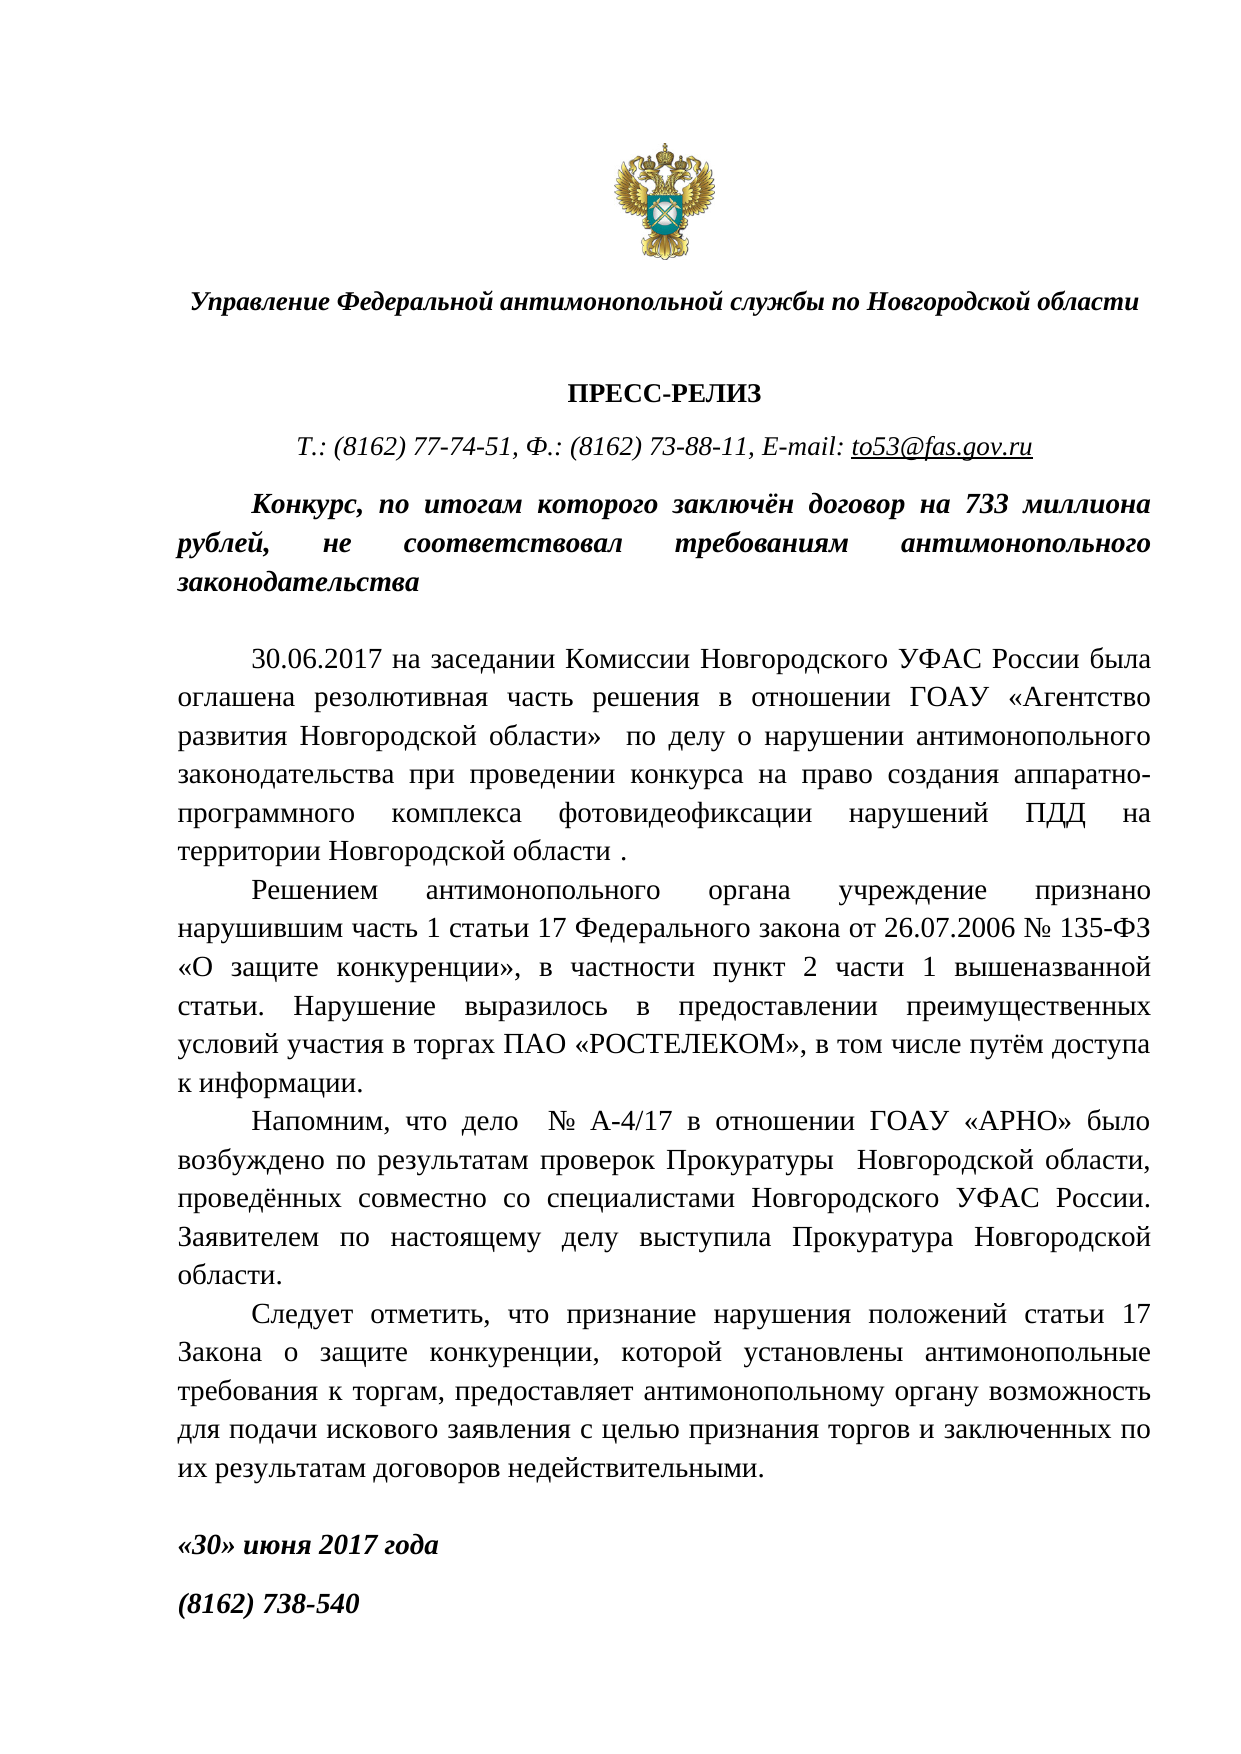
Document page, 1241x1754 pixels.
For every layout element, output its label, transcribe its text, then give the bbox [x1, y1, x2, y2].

text Решением антимонопольного органа учреждение признано нарушившим часть 1 статьи 17 Федерального закона от 26.07.2006 № 135-ФЗ «О защите конкуренции», в частности пункт 2 части 1 вышеназванной статьи. Нарушение выразилось в предоставлении преимущественных условий участия в торгах ПАО «РОСТЕЛЕКОМ», в том числе путём доступа к информации. [177, 872, 1152, 1098]
text Следует отметить, что признание нарушения положений статьи 17 Закона о защите конкуренции, которой установлены антимонопольные требования к торгам, предоставляет антимонопольному органу возможность для подачи искового заявления с целью признания торгов и заключенных по их результатам договоров недействительными. [177, 1296, 1152, 1484]
text (8162) 738-540 [177, 1587, 1152, 1620]
subtitle Пресс-релиз [177, 377, 1152, 408]
text Конкурс, по итогам которого заключён договор на 733 миллиона рублей, не соответствовал требованиям антимонопольного законодательства [177, 487, 1152, 597]
text Напомним, что дело № А-4/17 в отношении ГОАУ «АРНО» было возбуждено по результатам проверок Прокуратуры Новгородской области, проведённых совместно со специалистами Новгородского УФАС России. Заявителем по настоящему делу выступила Прокуратура Новгородской области. [177, 1103, 1152, 1291]
text Т.: (8162) 77-74-51, Ф.: (8162) 73-88-11, E-mail: to53@fas.gov.ru [177, 430, 1152, 461]
subtitle Управление Федеральной антимонопольной службы по Новгородской области [177, 284, 1152, 316]
picture [614, 143, 715, 260]
text 30.06.2017 на заседании Комиссии Новгородского УФАС России была оглашена резолютивная часть решения в отношении ГОАУ «Агентство развития Новгородской области» по делу о нарушении антимонопольного законодательства при проведении конкурса на право создания аппаратно-программного комплекса фотовидеофиксации нарушений ПДД на территории Новгородской области . [177, 641, 1152, 867]
text «30» июня 2017 года [177, 1527, 1152, 1561]
